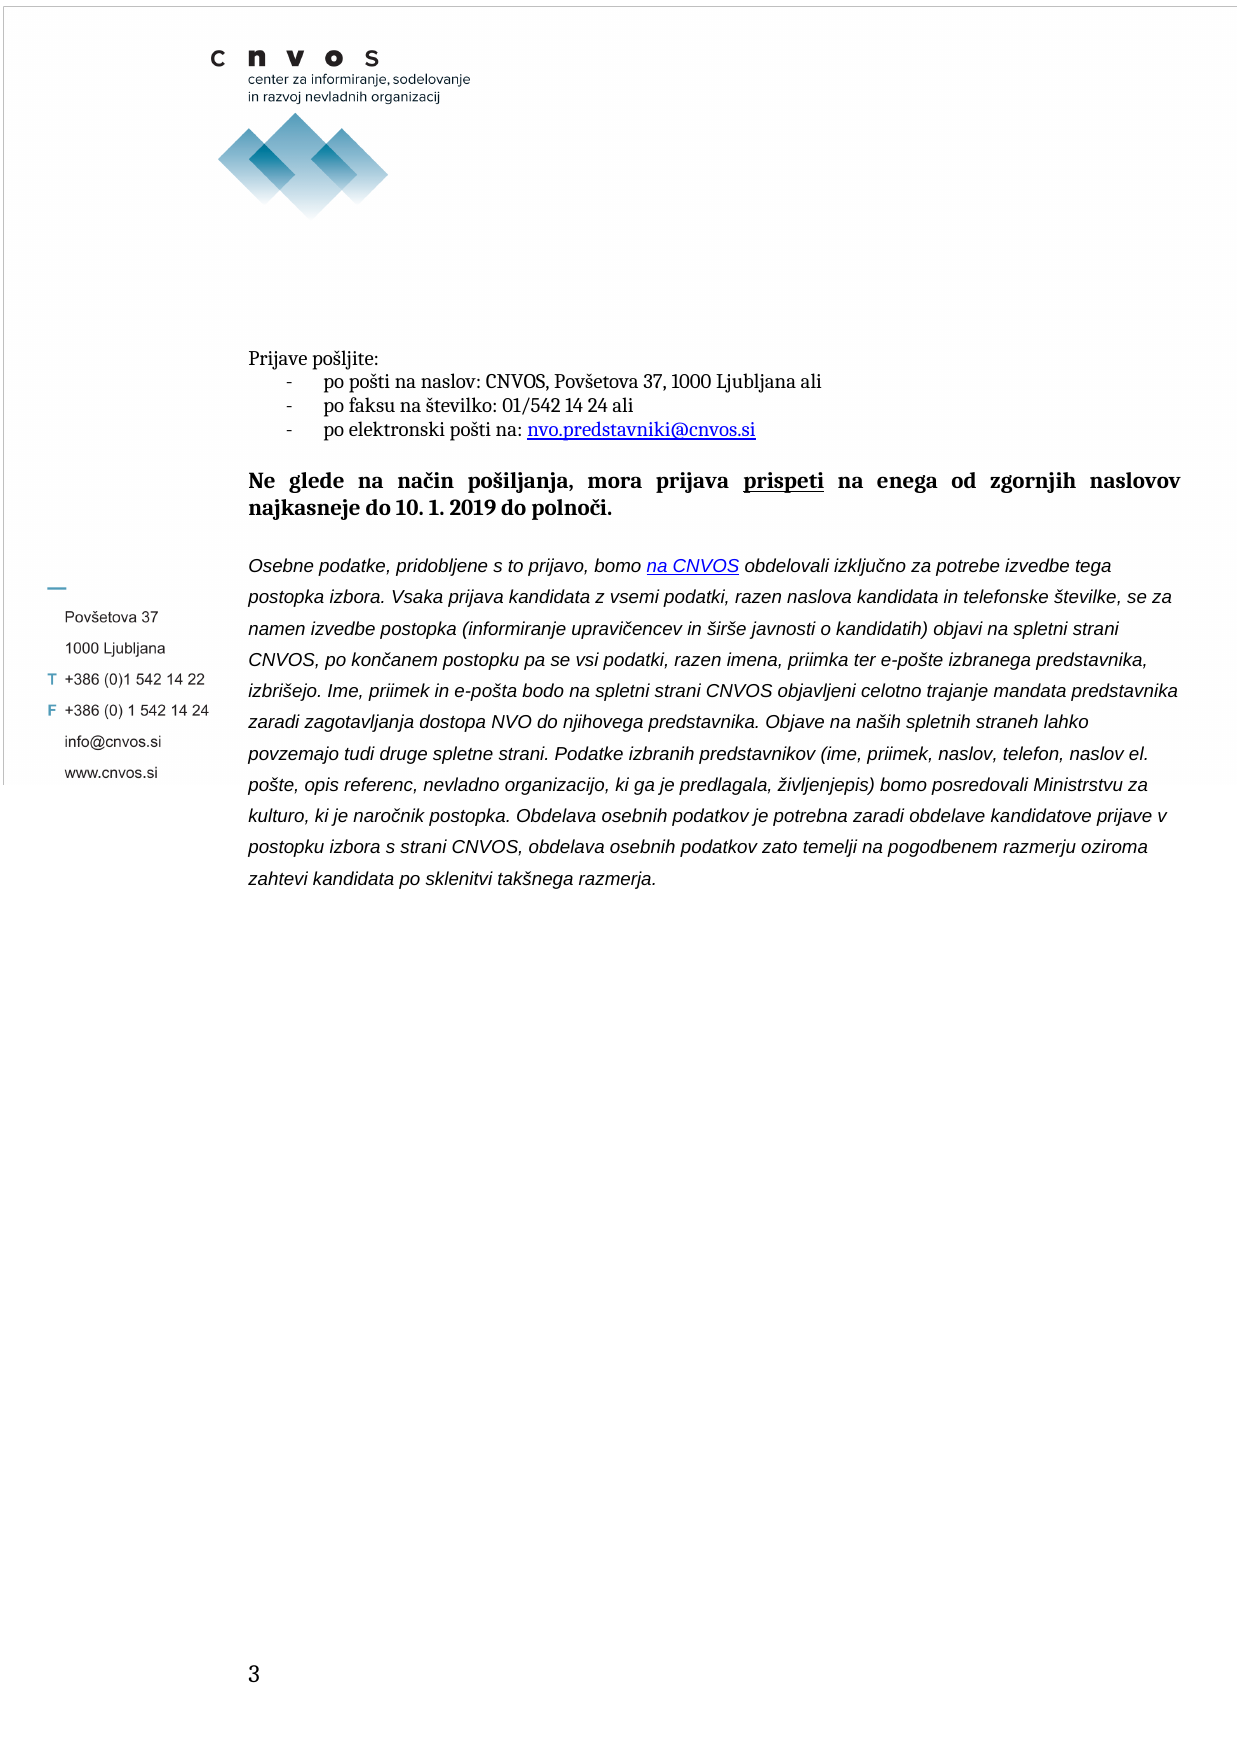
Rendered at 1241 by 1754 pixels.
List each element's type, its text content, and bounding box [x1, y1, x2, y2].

text Prijave pošljite: [248, 346, 1181, 370]
list po faksu na številko: 01/542 14 24 ali [286, 394, 1181, 418]
list po pošti na naslov: CNVOS, Povšetova 37, 1000 Ljubljana ali [286, 370, 1181, 394]
list po elektronski pošti na: nvo.predstavniki@cnvos.si [286, 418, 1181, 442]
text Ne glede na način pošiljanja, mora prijava prispeti na enega od zgornjih naslovov najkasneje do 10. 1. 2019 do polnoči. [248, 468, 1181, 521]
text Osebne podatke, pridobljene s to prijavo, bomo na CNVOS obdelovali izključno za potrebe izvedbe tega postopka izbora. Vsaka prijava kandidata z vsemi podatki, razen naslova kandidata in telefonske številke, se za namen izvedbe postopka (informiranje upravičencev in širše javnosti o kandidatih) objavi na spletni strani CNVOS, po končanem postopku pa se vsi podatki, razen imena, priimka ter e-pošte izbranega predstavnika, izbrišejo. Ime, priimek in e-pošta bodo na spletni strani CNVOS objavljeni celotno trajanje mandata predstavnika zaradi zagotavljanja dostopa NVO do njihovega predstavnika. Objave na naših spletnih straneh lahko povzemajo tudi druge spletne strani. Podatke izbranih predstavnikov (ime, priimek, naslov, telefon, naslov el. pošte, opis referenc, nevladno organizacijo, ki ga je predlagala, življenjepis) bomo posredovali Ministrstvu za kulturo, ki je naročnik postopka. Obdelava osebnih podatkov je potrebna zaradi obdelave kandidatove prijave v postopku izbora s strani CNVOS, obdelava osebnih podatkov zato temelji na pogodbenem razmerju oziroma zahtevi kandidata po sklenitvi takšnega razmerja. [248, 547, 1181, 891]
